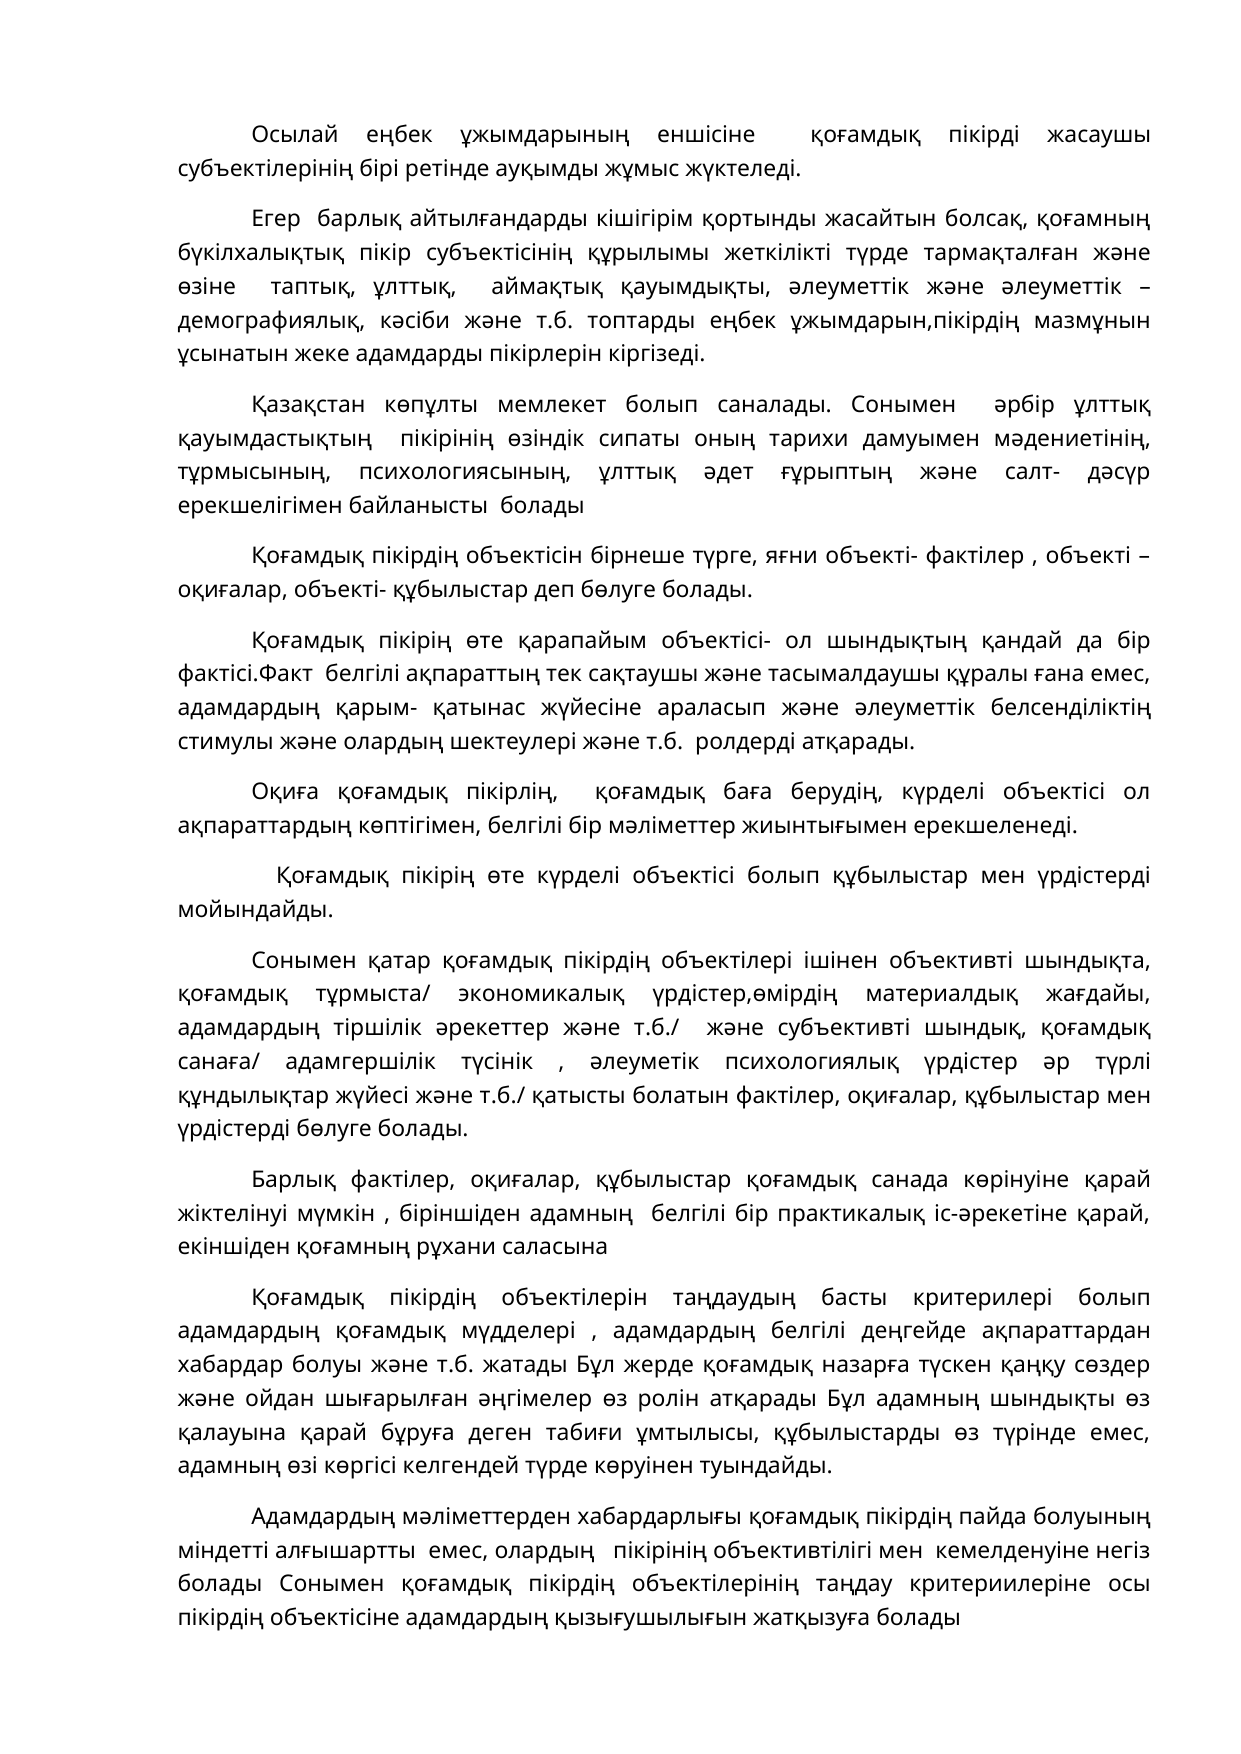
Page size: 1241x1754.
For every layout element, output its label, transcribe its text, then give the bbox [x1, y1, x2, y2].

text Сонымен қатар қоғамдық пікірдің объектілері ішінен объективті шындықта, қоғамдық тұрмыста/ экономикалық үрдістер,өмірдің материалдық жағдайы, адамдардың тіршілік әрекеттер және т.б./ және субъективті шындық, қоғамдық санаға/ адамгершілік түсінік , әлеуметік психологиялық үрдістер әр түрлі құндылықтар жүйесі және т.б./ қатысты болатын фактілер, оқиғалар, құбылыстар мен үрдістерді бөлуге болады. [177, 943, 1152, 1143]
text Егер барлық айтылғандарды кішігірім қортынды жасайтын болсақ, қоғамның бүкілхалықтық пікір субъектісінің құрылымы жеткілікті түрде тармақталған және өзіне таптық, ұлттық, аймақтық қауымдықты, әлеуметтік және әлеуметтік –демографиялық, кәсіби және т.б. топтарды еңбек ұжымдарын,пікірдің мазмұнын ұсынатын жеке адамдарды пікірлерін кіргізеді. [177, 202, 1152, 368]
text Қоғамдық пікірің өте күрделі объектісі болып құбылыстар мен үрдістерді мойындайды. [177, 859, 1152, 924]
text Қазақстан көпұлты мемлекет болып саналады. Сонымен әрбір ұлттық қауымдастықтың пікірінің өзіндік сипаты оның тарихи дамуымен мәдениетінің, тұрмысының, психологиясының, ұлттық әдет ғұрыптың және салт- дәсүр ерекшелігімен байланысты болады [177, 388, 1152, 520]
text Барлық фактілер, оқиғалар, құбылыстар қоғамдық санада көрінуіне қарай жіктелінуі мүмкін , біріншіден адамның белгілі бір практикалық іс-әрекетіне қарай, екіншіден қоғамның рұхани саласына [177, 1163, 1152, 1261]
text Қоғамдық пікірдің объектісін бірнеше түрге, яғни объекті- фактілер , объекті –оқиғалар, объекті- құбылыстар деп бөлуге болады. [177, 539, 1152, 604]
text Адамдардың мәліметтерден хабардарлығы қоғамдық пікірдің пайда болуының міндетті алғышартты емес, олардың пікірінің объективтілігі мен кемелденуіне негіз болады Сонымен қоғамдық пікірдің объектілерінің таңдау критериилеріне осы пікірдің объектісіне адамдардың қызығушылығын жатқызуға болады [177, 1500, 1152, 1632]
text Қоғамдық пікірің өте қарапайым объектісі- ол шындықтың қандай да бір фактісі.Факт белгілі ақпараттың тек сақтаушы және тасымалдаушы құралы ғана емес, адамдардың қарым- қатынас жүйесіне араласып және әлеуметтік белсенділіктің стимулы және олардың шектеулері және т.б. ролдерді атқарады. [177, 623, 1152, 756]
text Қоғамдық пікірдің объектілерін таңдаудың басты критерилері болып адамдардың қоғамдық мүдделері , адамдардың белгілі деңгейде ақпараттардан хабардар болуы және т.б. жатады Бұл жерде қоғамдық назарға түскен қаңқу сөздер және ойдан шығарылған әңгімелер өз ролін атқарады Бұл адамның шындықты өз қалауына қарай бұруға деген табиғи ұмтылысы, құбылыстарды өз түрінде емес, адамның өзі көргісі келгендей түрде көруінен туындайды. [177, 1281, 1152, 1481]
text Оқиға қоғамдық пікірлің, қоғамдық баға берудің, күрделі объектісі ол ақпараттардың көптігімен, белгілі бір мәліметтер жиынтығымен ерекшеленеді. [177, 775, 1152, 840]
text Осылай еңбек ұжымдарының еншісіне қоғамдық пікірді жасаушы субъектілерінің бірі ретінде ауқымды жұмыс жүктеледі. [177, 118, 1152, 183]
